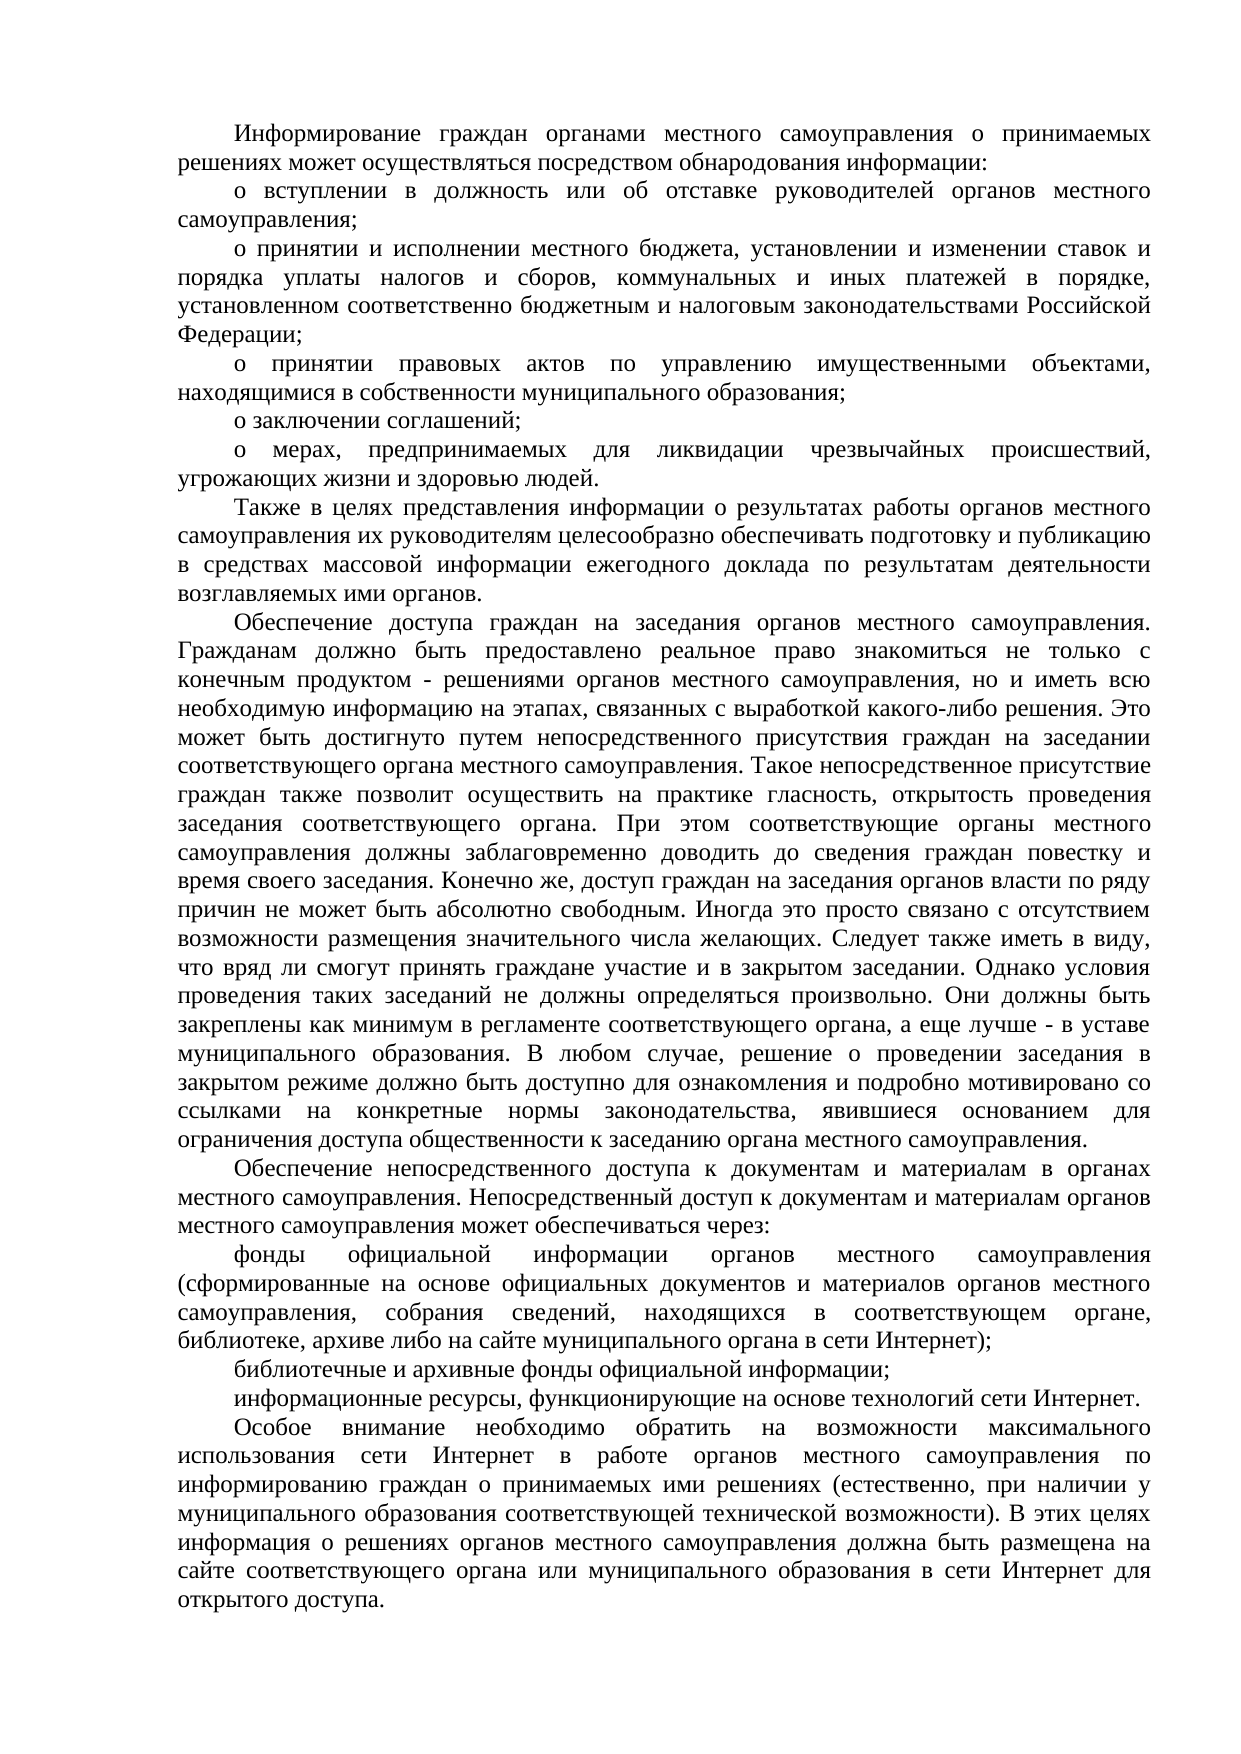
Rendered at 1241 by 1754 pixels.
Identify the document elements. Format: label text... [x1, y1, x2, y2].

text о вступлении в должность или об отставке руководителей органов местного самоуправления; [177, 176, 1152, 233]
text Особое внимание необходимо обратить на возможности максимального использования сети Интернет в работе органов местного самоуправления по информированию граждан о принимаемых ими решениях (естественно, при наличии у муниципального образования соответствующей технической возможности). В этих целях информация о решениях органов местного самоуправления должна быть размещена на сайте соответствующего органа или муниципального образования в сети Интернет для открытого доступа. [177, 1412, 1152, 1613]
text о принятии правовых актов по управлению имущественными объектами, находящимися в собственности муниципального образования; [177, 348, 1152, 406]
text Обеспечение непосредственного доступа к документам и материалам в органах местного самоуправления. Непосредственный доступ к документам и материалам органов местного самоуправления может обеспечиваться через: [177, 1153, 1152, 1239]
text Также в целях представления информации о результатах работы органов местного самоуправления их руководителям целесообразно обеспечивать подготовку и публикацию в средствах массовой информации ежегодного доклада по результатам деятельности возглавляемых ими органов. [177, 492, 1152, 607]
text библиотечные и архивные фонды официальной информации; [177, 1354, 1152, 1383]
text Обеспечение доступа граждан на заседания органов местного самоуправления. Гражданам должно быть предоставлено реальное право знакомиться не только с конечным продуктом - решениями органов местного самоуправления, но и иметь всю необходимую информацию на этапах, связанных с выработкой какого-либо решения. Это может быть достигнуто путем непосредственного присутствия граждан на заседании соответствующего органа местного самоуправления. Такое непосредственное присутствие граждан также позволит осуществить на практике гласность, открытость проведения заседания соответствующего органа. При этом соответствующие органы местного самоуправления должны заблаговременно доводить до сведения граждан повестку и время своего заседания. Конечно же, доступ граждан на заседания органов власти по ряду причин не может быть абсолютно свободным. Иногда это просто связано с отсутствием возможности размещения значительного числа желающих. Следует также иметь в виду, что вряд ли смогут принять граждане участие и в закрытом заседании. Однако условия проведения таких заседаний не должны определяться произвольно. Они должны быть закреплены как минимум в регламенте соответствующего органа, а еще лучше - в уставе муниципального образования. В любом случае, решение о проведении заседания в закрытом режиме должно быть доступно для ознакомления и подробно мотивировано со ссылками на конкретные нормы законодательства, явившиеся основанием для ограничения доступа общественности к заседанию органа местного самоуправления. [177, 607, 1152, 1153]
text фонды официальной информации органов местного самоуправления (сформированные на основе официальных документов и материалов органов местного самоуправления, собрания сведений, находящихся в соответствующем органе, библиотеке, архиве либо на сайте муниципального органа в сети Интернет); [177, 1239, 1152, 1354]
text о заключении соглашений; [177, 406, 1152, 434]
text информационные ресурсы, функционирующие на основе технологий сети Интернет. [177, 1383, 1152, 1412]
text о мерах, предпринимаемых для ликвидации чрезвычайных происшествий, угрожающих жизни и здоровью людей. [177, 434, 1152, 492]
text о принятии и исполнении местного бюджета, установлении и изменении ставок и порядка уплаты налогов и сборов, коммунальных и иных платежей в порядке, установленном соответственно бюджетным и налоговым законодательствами Российской Федерации; [177, 233, 1152, 348]
text Информирование граждан органами местного самоуправления о принимаемых решениях может осуществляться посредством обнародования информации: [177, 118, 1152, 176]
